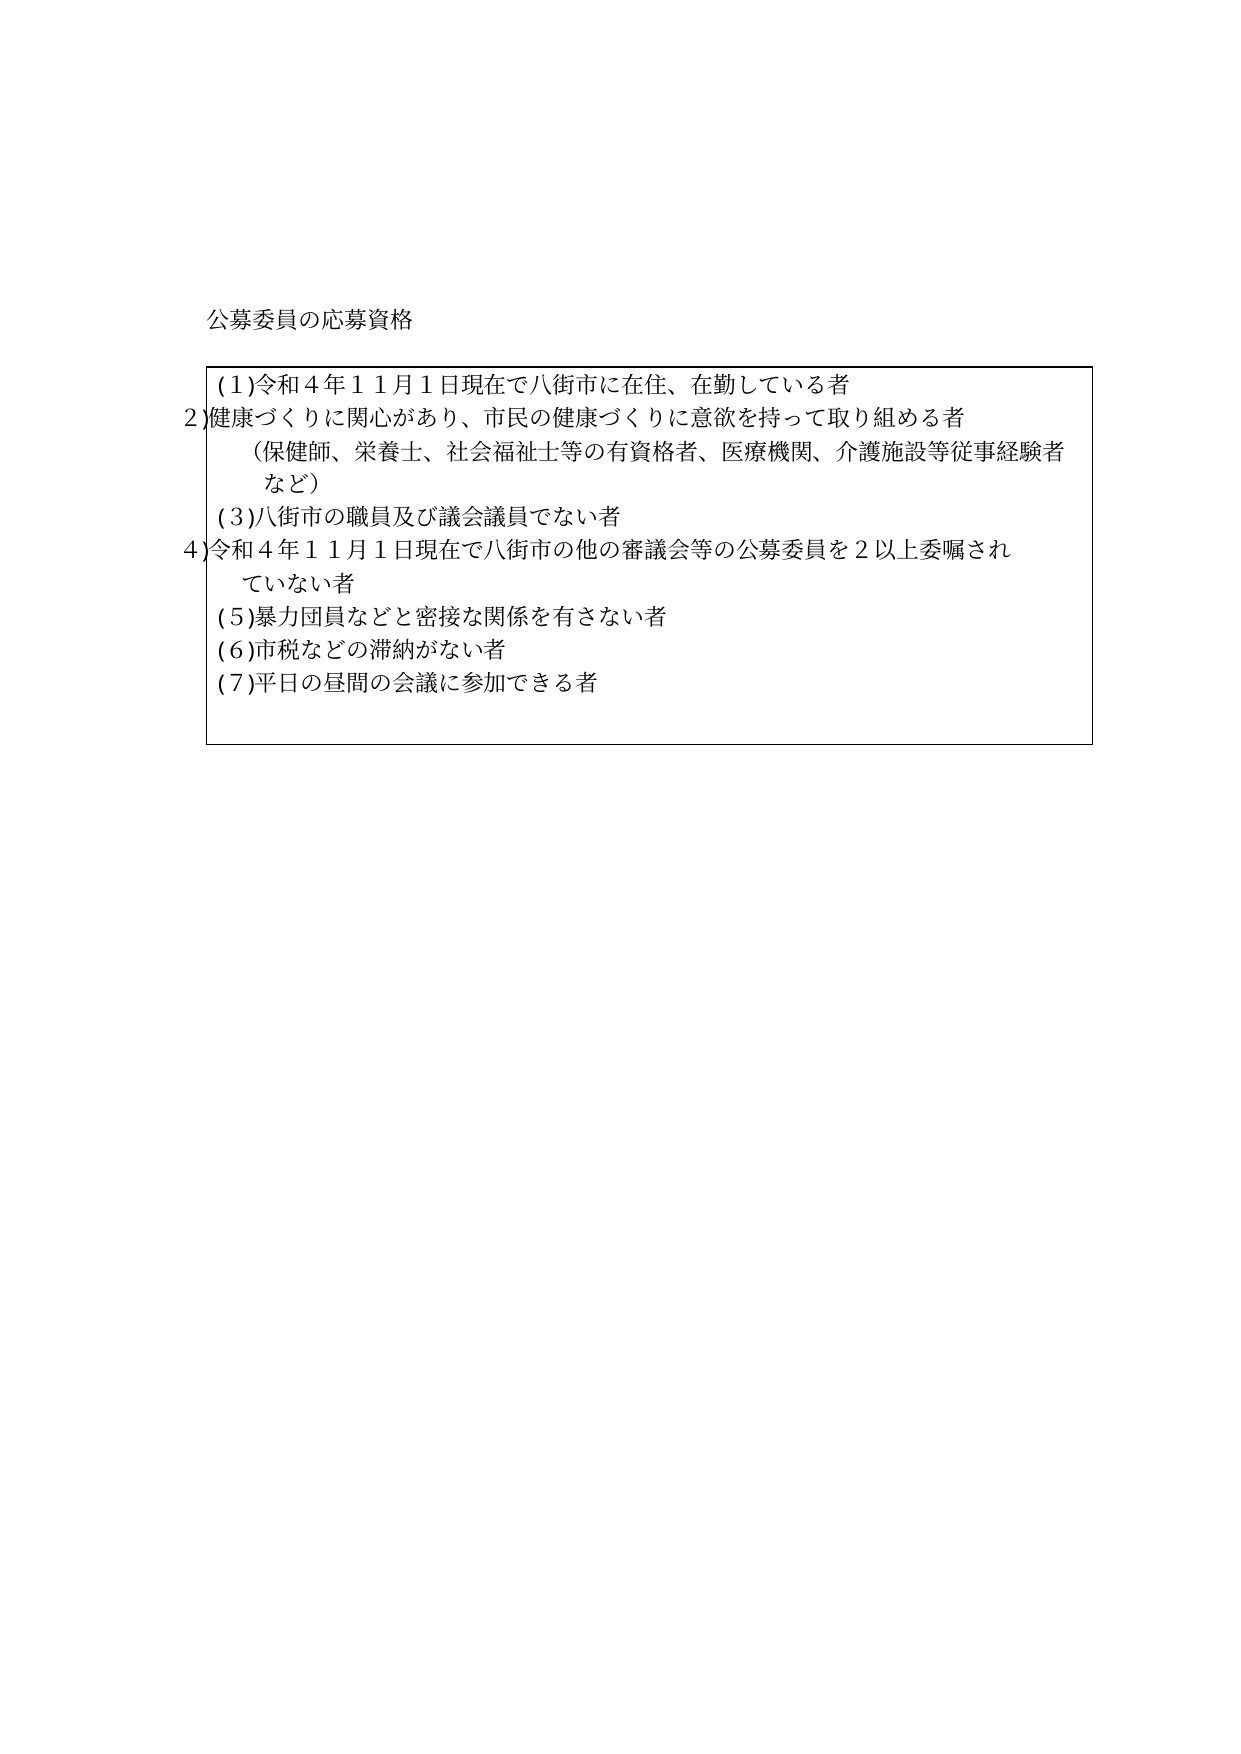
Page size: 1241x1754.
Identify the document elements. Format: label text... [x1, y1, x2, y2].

table_header (１)令和４年１１月１日現在で八街市に在住、在勤している者 (２)健康づくりに関心があり、市民の健康づくりに意欲を持って取り組める者 （保健師、栄養士、社会福祉士等の有資格者、医療機関、介護施設等従事経験者 など） (３)八街市の職員及び議会議員でない者 (４)令和４年１１月１日現在で八街市の他の審議会等の公募委員を２以上委嘱され ていない者 (５)暴力団員などと密接な関係を有さない者 (６)市税などの滞納がない者 (７)平日の昼間の会議に参加できる者 [207, 368, 1092, 744]
text 公募委員の応募資格 [207, 302, 1093, 335]
